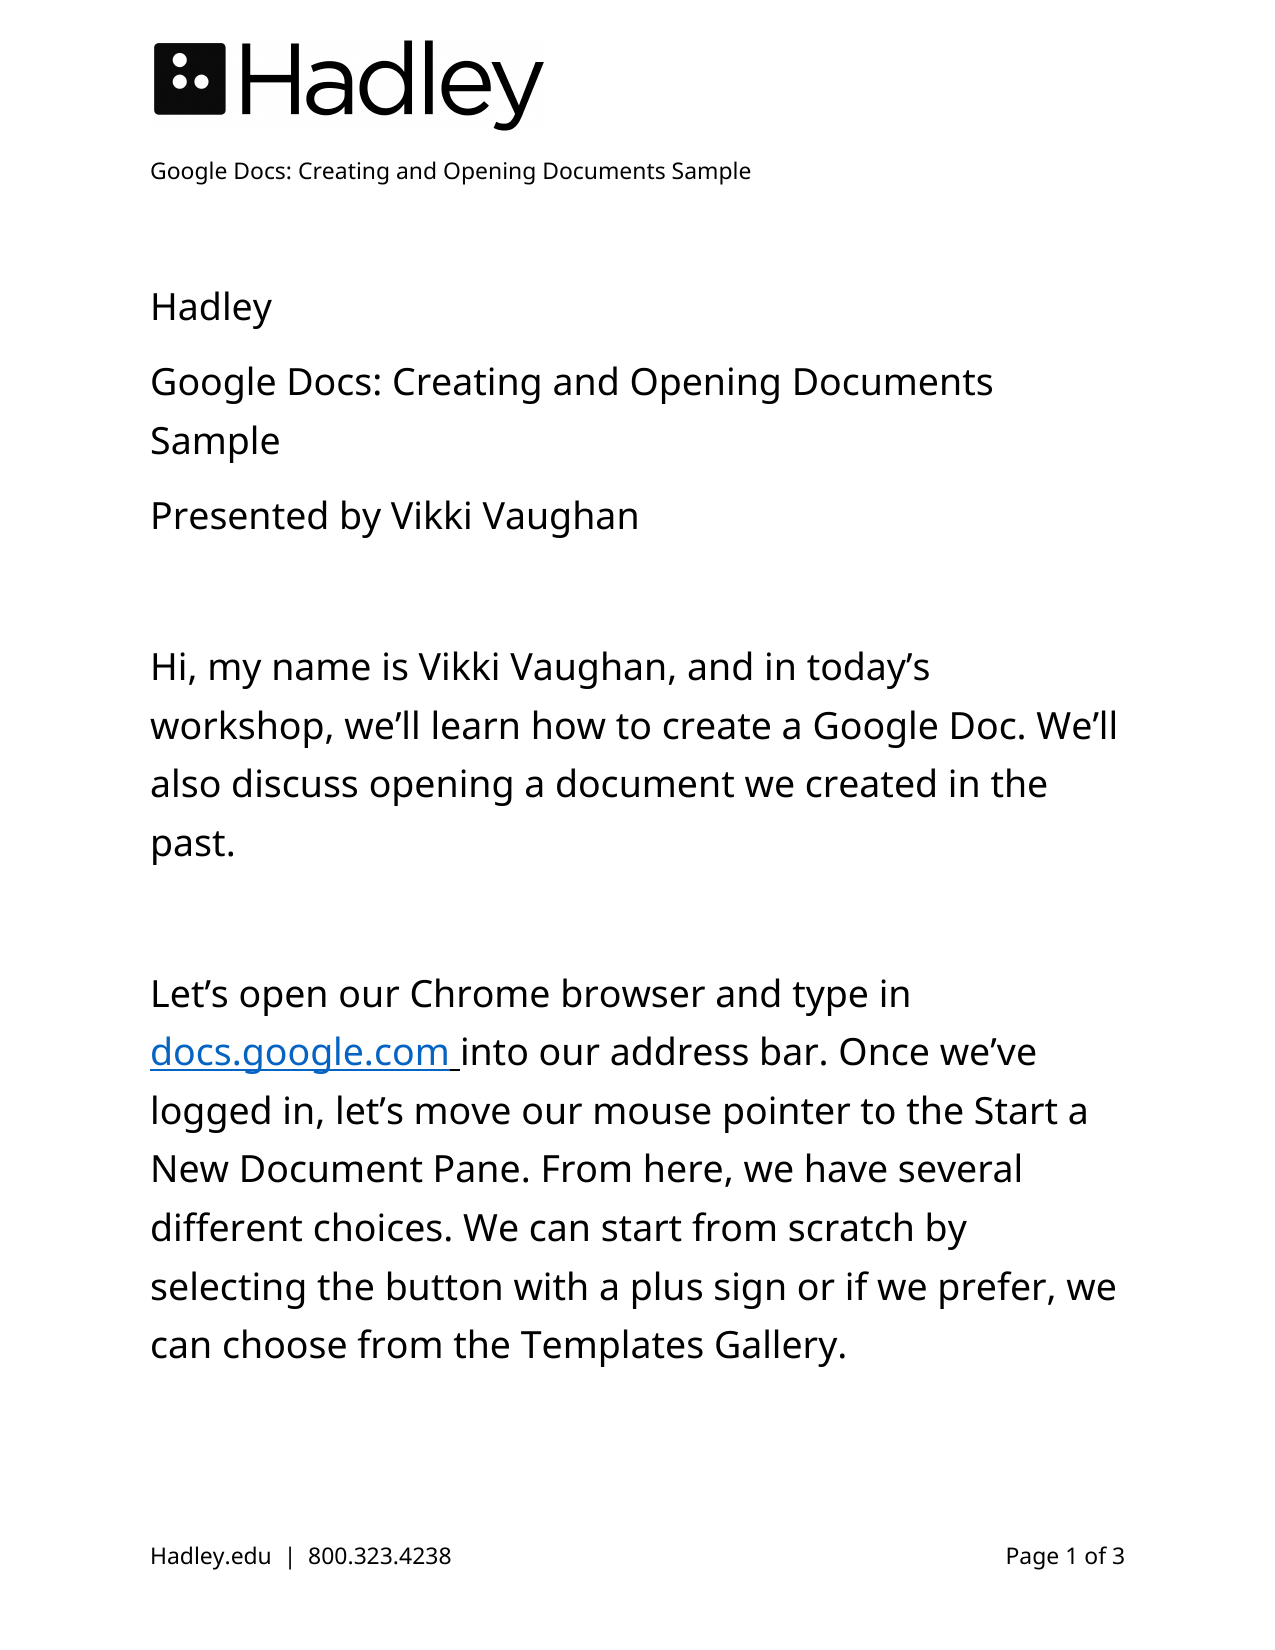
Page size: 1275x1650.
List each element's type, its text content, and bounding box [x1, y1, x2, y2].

text Google Docs: Creating and Opening Documents Sample [150, 356, 1125, 465]
text Hi, my name is Vikki Vaughan, and in today’s workshop, we’ll learn how to create a Google Doc. We’ll also discuss opening a document we created in the past. [150, 640, 1125, 867]
text Let’s open our Chrome browser and type in docs.google.com into our address bar. Once we’ve logged in, let’s move our mouse pointer to the Start a New Document Pane. From here, we have several different choices. We can start from scratch by selecting the button with a plus sign or if we prefer, we can choose from the Templates Gallery. [150, 967, 1125, 1370]
text Presented by Vikki Vaughan [150, 490, 1125, 541]
text Hadley [150, 280, 1125, 331]
picture [150, 36, 548, 134]
